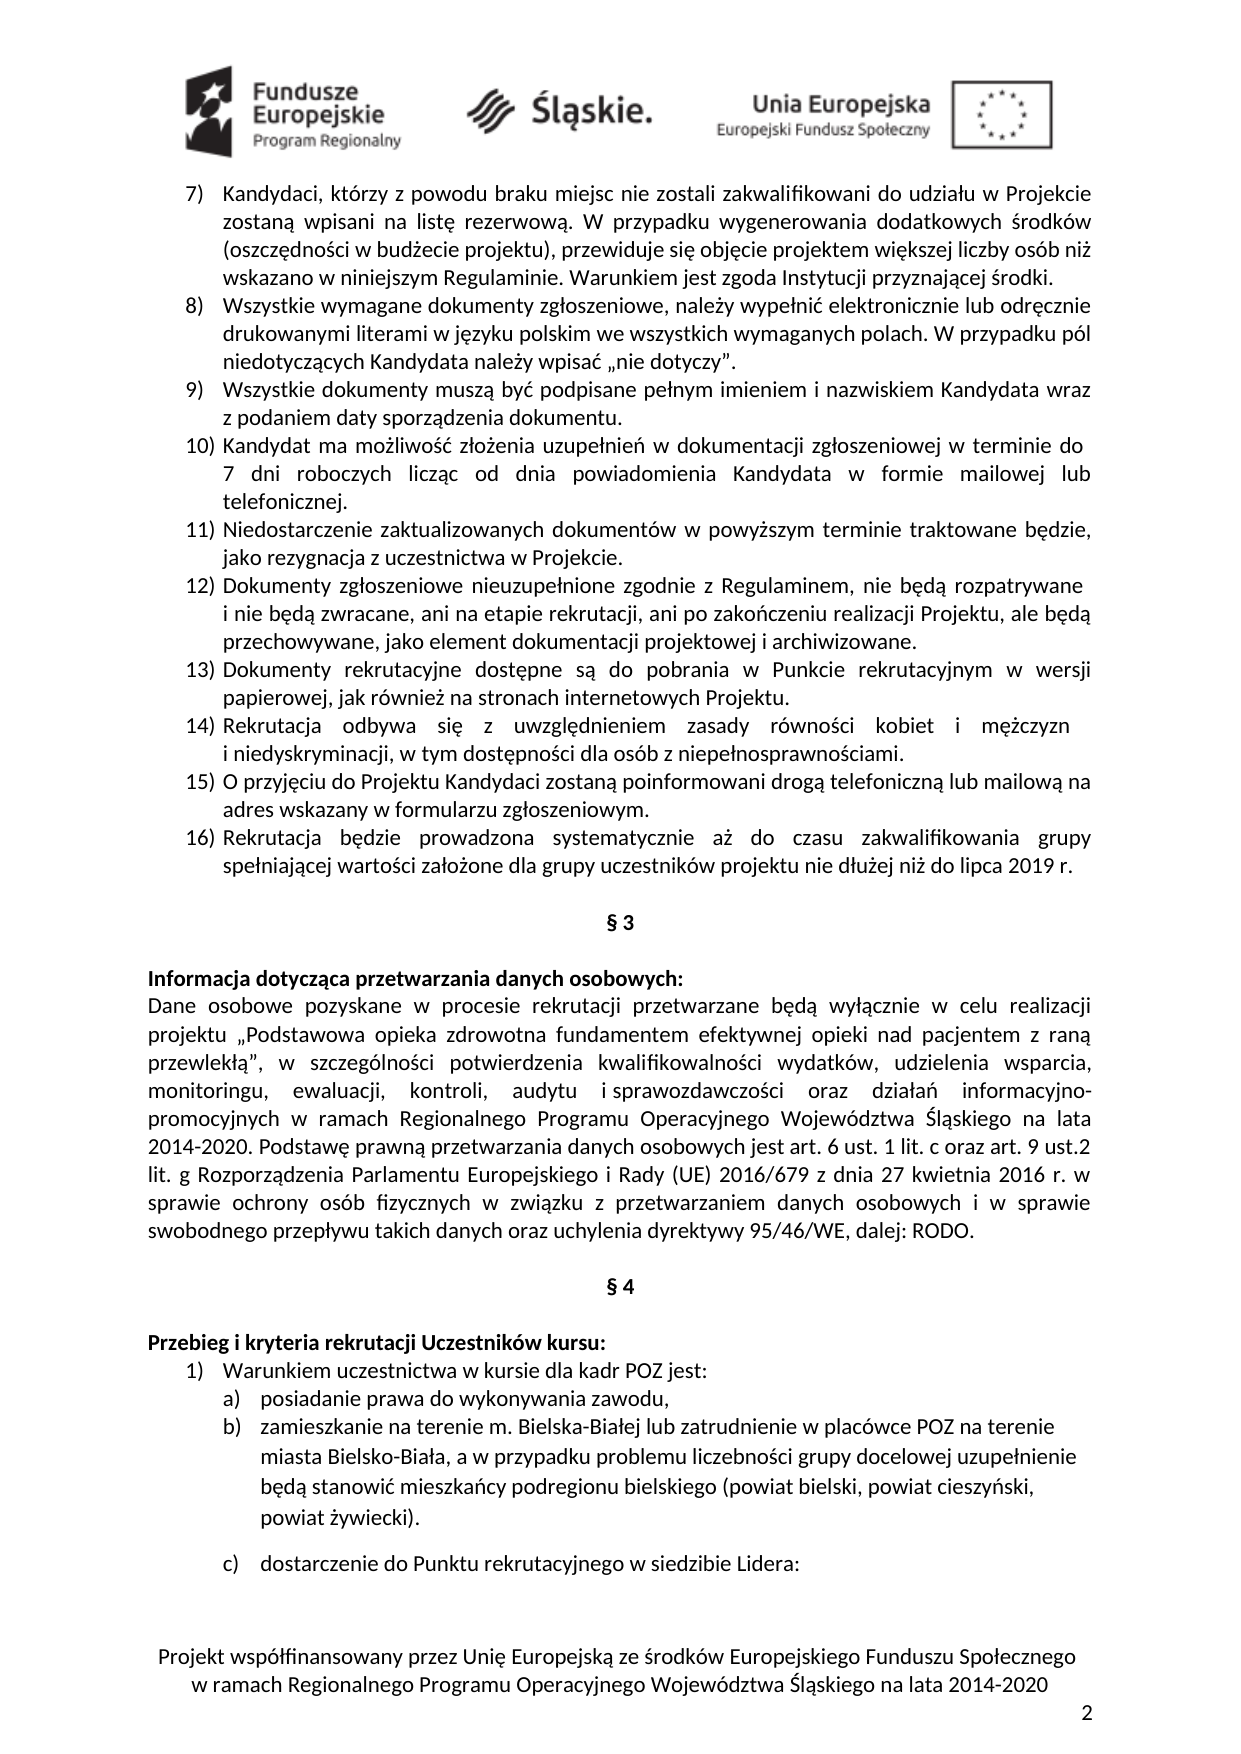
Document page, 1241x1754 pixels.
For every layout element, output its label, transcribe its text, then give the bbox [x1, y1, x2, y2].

list Warunkiem uczestnictwa w kursie dla kadr POZ jest: [185, 1356, 1093, 1384]
text § 3 [148, 908, 1093, 936]
list Niedostarczenie zaktualizowanych dokumentów w powyższym terminie traktowane będzie, jako rezygnacja z uczestnictwa w Projekcie. [185, 515, 1093, 571]
list Kandydaci, którzy z powodu braku miejsc nie zostali zakwaliﬁkowani do udziału w Projekcie zostaną wpisani na listę rezerwową. W przypadku wygenerowania dodatkowych środków (oszczędności w budżecie projektu), przewiduje się objęcie projektem większej liczby osób niż wskazano w niniejszym Regulaminie. Warunkiem jest zgoda Instytucji przyznającej środki. [185, 179, 1093, 291]
list O przyjęciu do Projektu Kandydaci zostaną poinformowani drogą telefoniczną lub mailową na adres wskazany w formularzu zgłoszeniowym. [185, 767, 1093, 823]
list Rekrutacja odbywa się z uwzględnieniem zasady równości kobiet i mężczyzn i niedyskryminacji, w tym dostępności dla osób z niepełnosprawnościami. [185, 711, 1093, 767]
list Dokumenty rekrutacyjne dostępne są do pobrania w Punkcie rekrutacyjnym w wersji papierowej, jak również na stronach internetowych Projektu. [185, 655, 1093, 711]
list posiadanie prawa do wykonywania zawodu, [223, 1384, 1093, 1412]
list Kandydat ma możliwość złożenia uzupełnień w dokumentacji zgłoszeniowej w terminie do 7 dni roboczych licząc od dnia powiadomienia Kandydata w formie mailowej lub telefonicznej. [185, 431, 1093, 515]
list Wszystkie dokumenty muszą być podpisane pełnym imieniem i nazwiskiem Kandydata wraz z podaniem daty sporządzenia dokumentu. [185, 375, 1093, 431]
text § 4 [148, 1272, 1093, 1300]
list Wszystkie wymagane dokumenty zgłoszeniowe, należy wypełnić elektronicznie lub odręcznie drukowanymi literami w języku polskim we wszystkich wymaganych polach. W przypadku pól niedotyczących Kandydata należy wpisać „nie dotyczy”. [185, 291, 1093, 375]
picture [165, 44, 1075, 179]
text Przebieg i kryteria rekrutacji Uczestników kursu: [148, 1328, 1093, 1356]
text Informacja dotycząca przetwarzania danych osobowych: [148, 964, 1093, 992]
list Dokumenty zgłoszeniowe nieuzupełnione zgodnie z Regulaminem, nie będą rozpatrywane i nie będą zwracane, ani na etapie rekrutacji, ani po zakończeniu realizacji Projektu, ale będą przechowywane, jako element dokumentacji projektowej i archiwizowane. [185, 571, 1093, 655]
list dostarczenie do Punktu rekrutacyjnego w siedzibie Lidera: [223, 1549, 1093, 1577]
list Rekrutacja będzie prowadzona systematycznie aż do czasu zakwalifikowania grupy spełniającej wartości założone dla grupy uczestników projektu nie dłużej niż do lipca 2019 r. [185, 823, 1093, 879]
text Dane osobowe pozyskane w procesie rekrutacji przetwarzane będą wyłącznie w celu realizacji projektu „Podstawowa opieka zdrowotna fundamentem efektywnej opieki nad pacjentem z raną przewlekłą”, w szczególności potwierdzenia kwaliﬁkowalności wydatków, udzielenia wsparcia, monitoringu, ewaluacji, kontroli, audytu i sprawozdawczości oraz działań informacyjno-promocyjnych w ramach Regionalnego Programu Operacyjnego Województwa Śląskiego na lata 2014-2020. Podstawę prawną przetwarzania danych osobowych jest art. 6 ust. 1 lit. c oraz art. 9 ust.2 lit. g Rozporządzenia Parlamentu Europejskiego i Rady (UE) 2016/679 z dnia 27 kwietnia 2016 r. w sprawie ochrony osób fizycznych w związku z przetwarzaniem danych osobowych i w sprawie swobodnego przepływu takich danych oraz uchylenia dyrektywy 95/46/WE, dalej: RODO. [148, 992, 1093, 1244]
list zamieszkanie na terenie m. Bielska-Białej lub zatrudnienie w placówce POZ na terenie miasta Bielsko-Biała, a w przypadku problemu liczebności grupy docelowej uzupełnienie będą stanowić mieszkańcy podregionu bielskiego (powiat bielski, powiat cieszyński, powiat żywiecki). [223, 1412, 1093, 1531]
